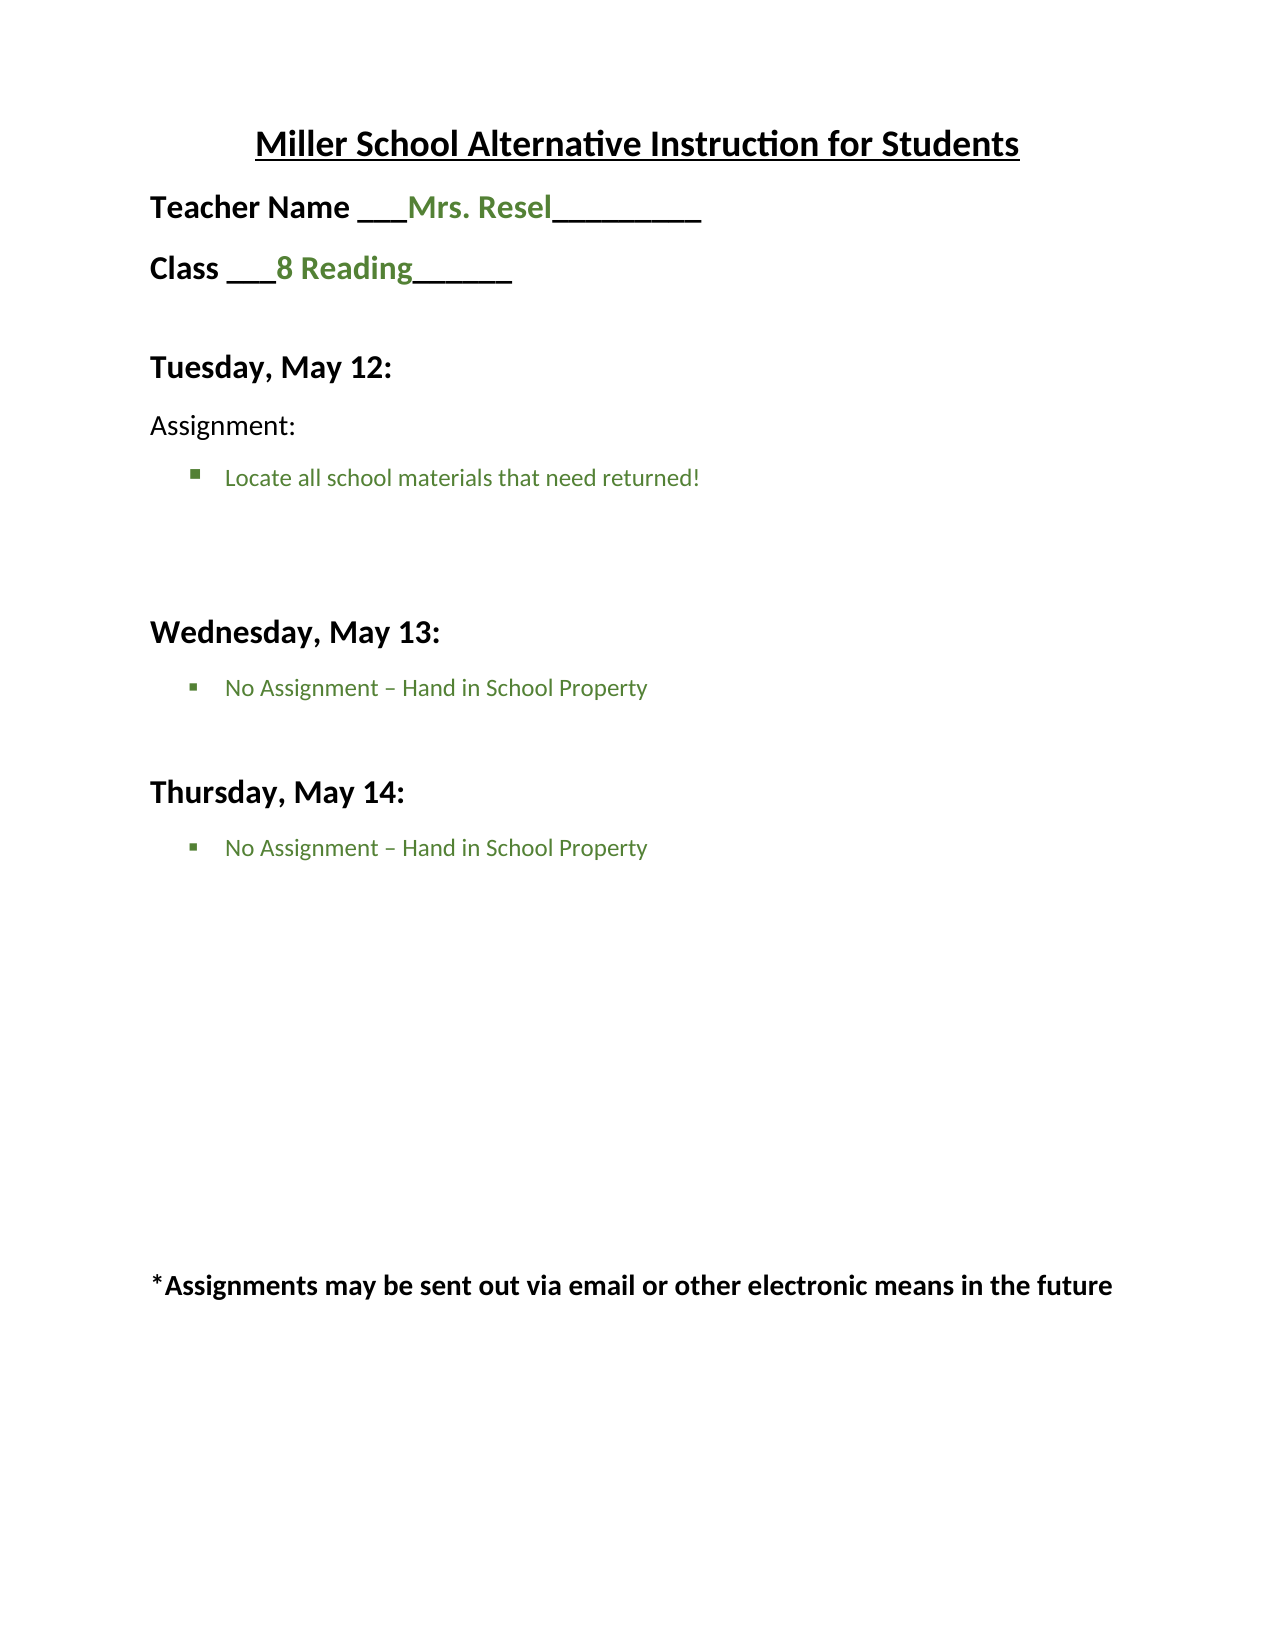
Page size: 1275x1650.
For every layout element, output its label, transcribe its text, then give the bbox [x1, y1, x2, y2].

list No Assignment – Hand in School Property [187, 672, 1125, 703]
text Teacher Name ___Mrs. Resel_________ [150, 186, 1125, 227]
text Thursday, May 14: [150, 771, 1125, 812]
text Assignment: [150, 407, 1125, 442]
text Tuesday, May 12: [150, 346, 1125, 387]
text Class ___8 Reading______ [150, 247, 1125, 287]
text Miller School Alternative Instruction for Students [150, 120, 1125, 166]
text *Assignments may be sent out via email or other electronic means in the future [150, 1267, 1125, 1303]
list No Assignment – Hand in School Property [187, 832, 1125, 862]
list Locate all school materials that need returned! [187, 462, 1125, 493]
text Wednesday, May 13: [150, 611, 1125, 652]
